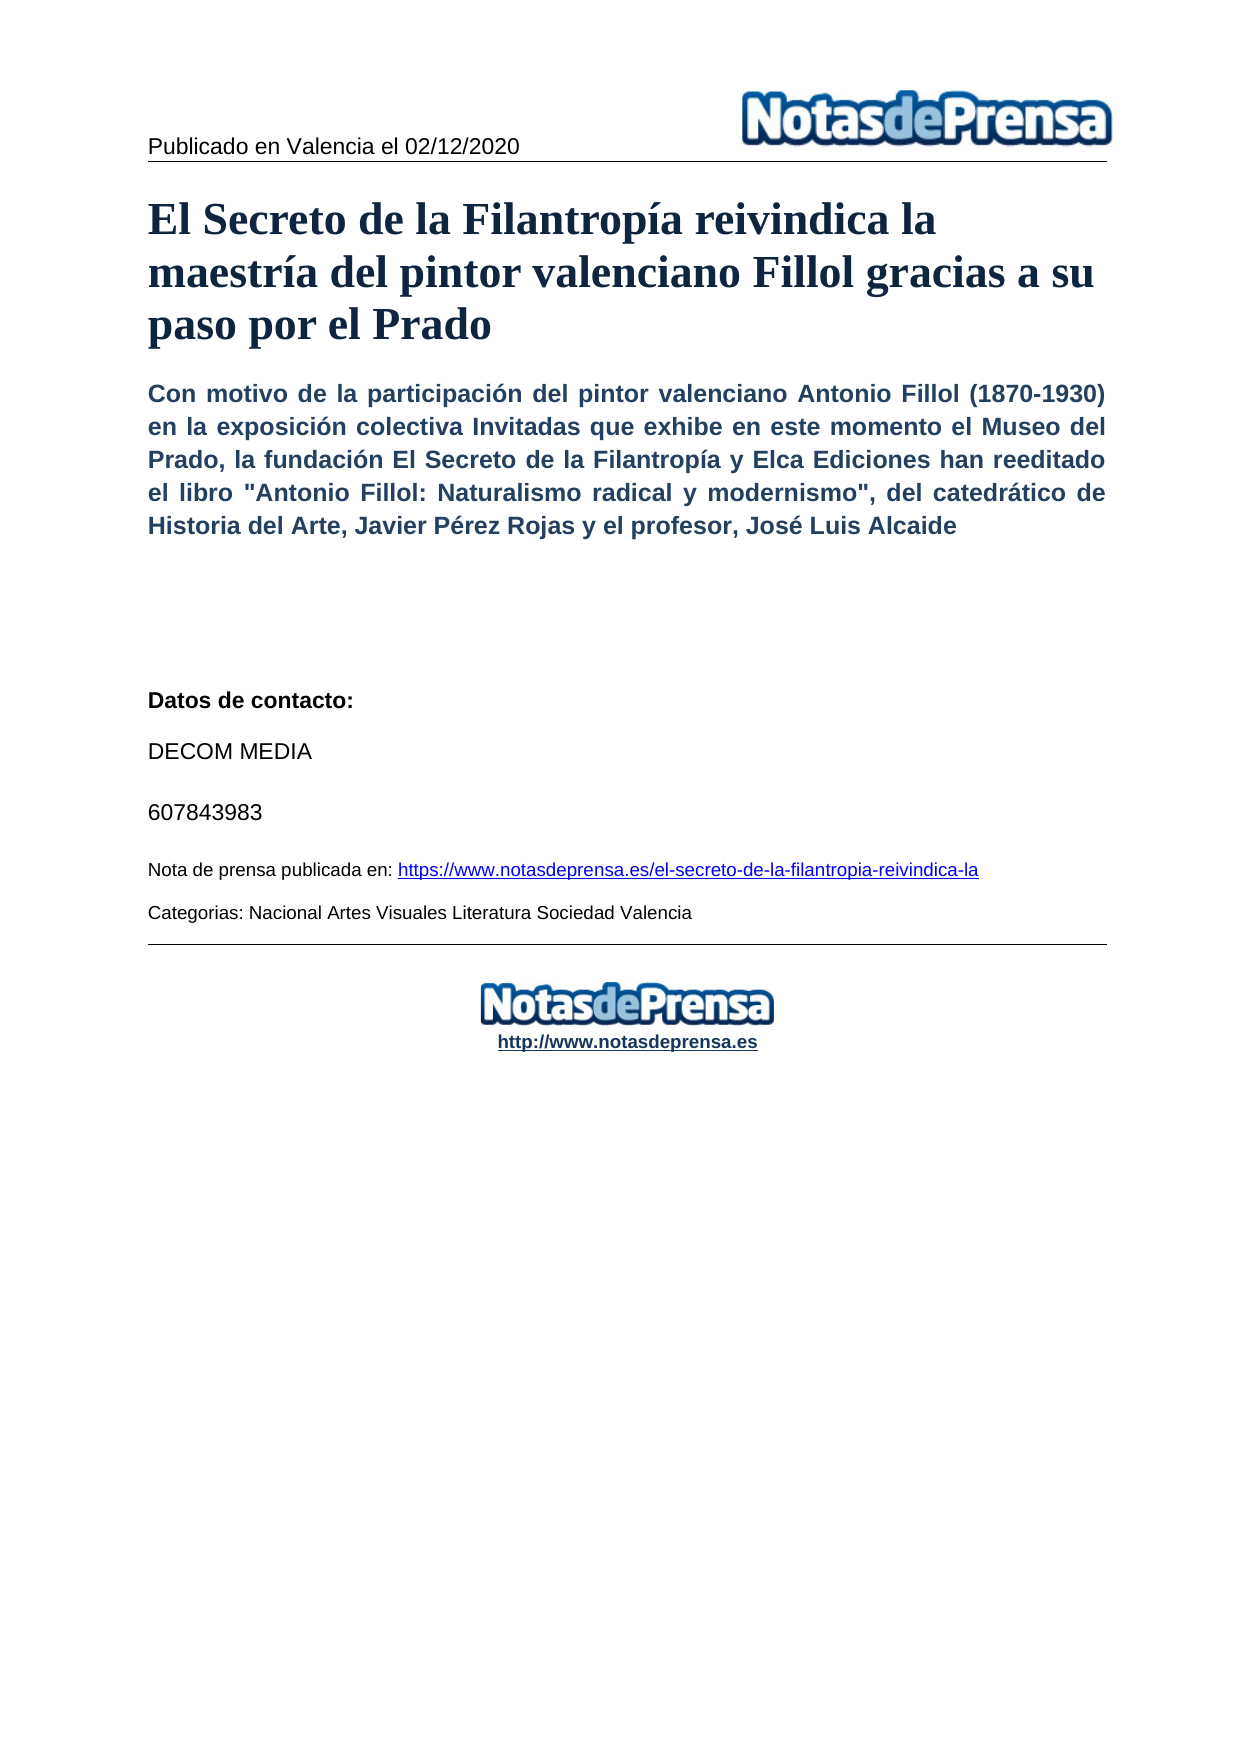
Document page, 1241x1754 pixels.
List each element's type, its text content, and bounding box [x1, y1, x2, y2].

text Nota de prensa publicada en: https://www.notasdeprensa.es/el-secreto-de-la-filantropia-reivindica-la [148, 859, 1107, 881]
text Publicado en Valencia el 02/12/2020 [148, 133, 1107, 161]
picture [742, 90, 1113, 148]
text Categorias: Nacional Artes Visuales Literatura Sociedad Valencia [148, 901, 1107, 923]
text 607843983 [148, 799, 1063, 825]
text DECOM MEDIA [148, 738, 1063, 764]
text http://www.notasdeprensa.es [148, 1031, 1107, 1052]
subtitle Con motivo de la participación del pintor valenciano Antonio Fillol (1870-1930) en la exposición colectiva Invitadas que exhibe en este momento el Museo del Prado, la fundación El Secreto de la Filantropía y Elca Ediciones han reeditado el libro "Antonio Fillol: Naturalismo radical y modernismo", del catedrático de Historia del Arte, Javier Pérez Rojas y el profesor, José Luis Alcaide [148, 379, 1107, 540]
subtitle El Secreto de la Filantropía reivindica la maestría del pintor valenciano Fillol gracias a su paso por el Prado [148, 192, 1107, 350]
text Datos de contacto: [148, 687, 1107, 713]
picture [480, 981, 775, 1027]
